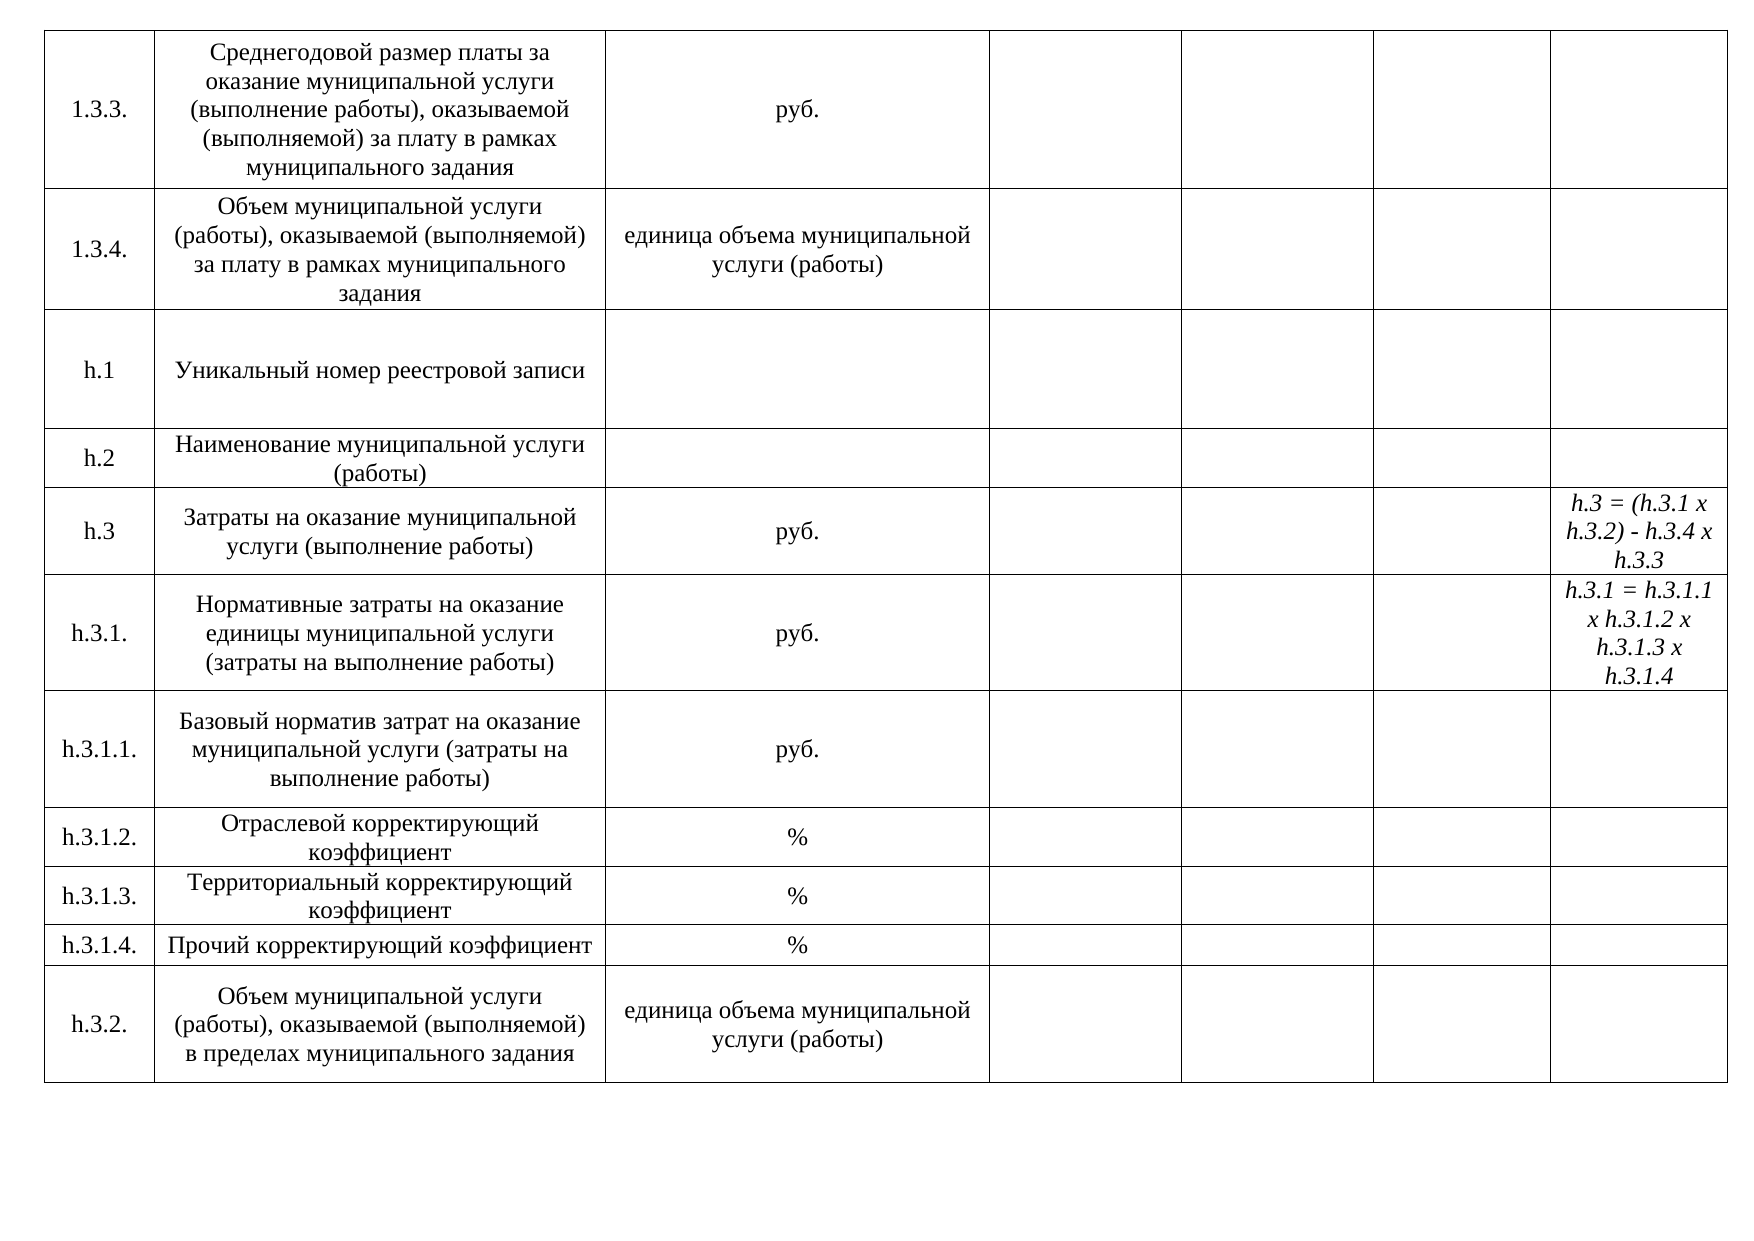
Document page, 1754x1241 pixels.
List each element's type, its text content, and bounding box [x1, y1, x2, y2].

table_cell h.3 = (h.3.1 x h.3.2) - h.3.4 x h.3.3 [1551, 488, 1727, 574]
table_cell [990, 966, 1181, 1082]
table_cell [1182, 429, 1373, 487]
table_cell [1374, 310, 1550, 428]
table_cell Нормативные затраты на оказание единицы муниципальной услуги (затраты на выполнение работы) [155, 575, 605, 690]
table_cell 1.3.3. [45, 31, 154, 187]
table_cell h.3.1.2. [45, 808, 154, 866]
table_cell Уникальный номер реестровой записи [155, 310, 605, 428]
table_cell [990, 925, 1181, 965]
table_cell h.3.1.3. [45, 867, 154, 924]
table_cell [1182, 488, 1373, 574]
table_cell [1374, 31, 1550, 187]
table_cell Наименование муниципальной услуги (работы) [155, 429, 605, 487]
table_cell Затраты на оказание муниципальной услуги (выполнение работы) [155, 488, 605, 574]
table_cell [1182, 691, 1373, 807]
table_cell руб. [606, 575, 989, 690]
table_cell [1182, 575, 1373, 690]
table_cell [990, 429, 1181, 487]
table_cell [606, 429, 989, 487]
table_cell Объем муниципальной услуги (работы), оказываемой (выполняемой) в пределах муниципального задания [155, 966, 605, 1082]
table_cell % [606, 808, 989, 866]
table_cell единица объема муниципальной услуги (работы) [606, 189, 989, 309]
table_cell % [606, 867, 989, 924]
table_cell [1551, 189, 1727, 309]
table_cell [1551, 867, 1727, 924]
table_cell [1551, 808, 1727, 866]
table_cell 1.3.4. [45, 189, 154, 309]
table_cell [1182, 189, 1373, 309]
table_cell [1551, 31, 1727, 187]
table_cell [1551, 429, 1727, 487]
table_cell [1374, 429, 1550, 487]
table_cell [990, 488, 1181, 574]
table_cell руб. [606, 488, 989, 574]
table_cell [1374, 189, 1550, 309]
table_cell [1374, 575, 1550, 690]
table_cell [990, 189, 1181, 309]
table_cell [990, 310, 1181, 428]
table_cell h.1 [45, 310, 154, 428]
table_cell [990, 808, 1181, 866]
table_cell [990, 31, 1181, 187]
table_cell [1551, 310, 1727, 428]
table_cell [1551, 925, 1727, 965]
table_cell единица объема муниципальной услуги (работы) [606, 966, 989, 1082]
table_cell [1182, 867, 1373, 924]
table_cell [1551, 966, 1727, 1082]
table_cell Базовый норматив затрат на оказание муниципальной услуги (затраты на выполнение работы) [155, 691, 605, 807]
table_cell h.2 [45, 429, 154, 487]
table_cell h.3.1.1. [45, 691, 154, 807]
table_cell h.3.1. [45, 575, 154, 690]
table_cell [1374, 691, 1550, 807]
table_cell Объем муниципальной услуги (работы), оказываемой (выполняемой) за плату в рамках муниципального задания [155, 189, 605, 309]
table_cell [990, 575, 1181, 690]
table_cell Среднегодовой размер платы за оказание муниципальной услуги (выполнение работы), оказываемой (выполняемой) за плату в рамках муниципального задания [155, 31, 605, 187]
table_cell h.3.1 = h.3.1.1 x h.3.1.2 x h.3.1.3 x h.3.1.4 [1551, 575, 1727, 690]
table_cell руб. [606, 31, 989, 187]
table_cell [1374, 488, 1550, 574]
table_cell [1182, 925, 1373, 965]
table_cell [1374, 808, 1550, 866]
table_cell Отраслевой корректирующий коэффициент [155, 808, 605, 866]
table_cell [990, 867, 1181, 924]
table_cell [1182, 966, 1373, 1082]
table_cell Прочий корректирующий коэффициент [155, 925, 605, 965]
table_cell [990, 691, 1181, 807]
table_cell руб. [606, 691, 989, 807]
table_cell h.3.2. [45, 966, 154, 1082]
table_cell [1182, 31, 1373, 187]
table_cell h.3 [45, 488, 154, 574]
table_cell Территориальный корректирующий коэффициент [155, 867, 605, 924]
table_cell [1374, 925, 1550, 965]
table_cell [1182, 808, 1373, 866]
table_cell [1374, 867, 1550, 924]
table_cell h.3.1.4. [45, 925, 154, 965]
table_cell % [606, 925, 989, 965]
table_cell [1374, 966, 1550, 1082]
table_cell [606, 310, 989, 428]
table_cell [1182, 310, 1373, 428]
table_cell [1551, 691, 1727, 807]
